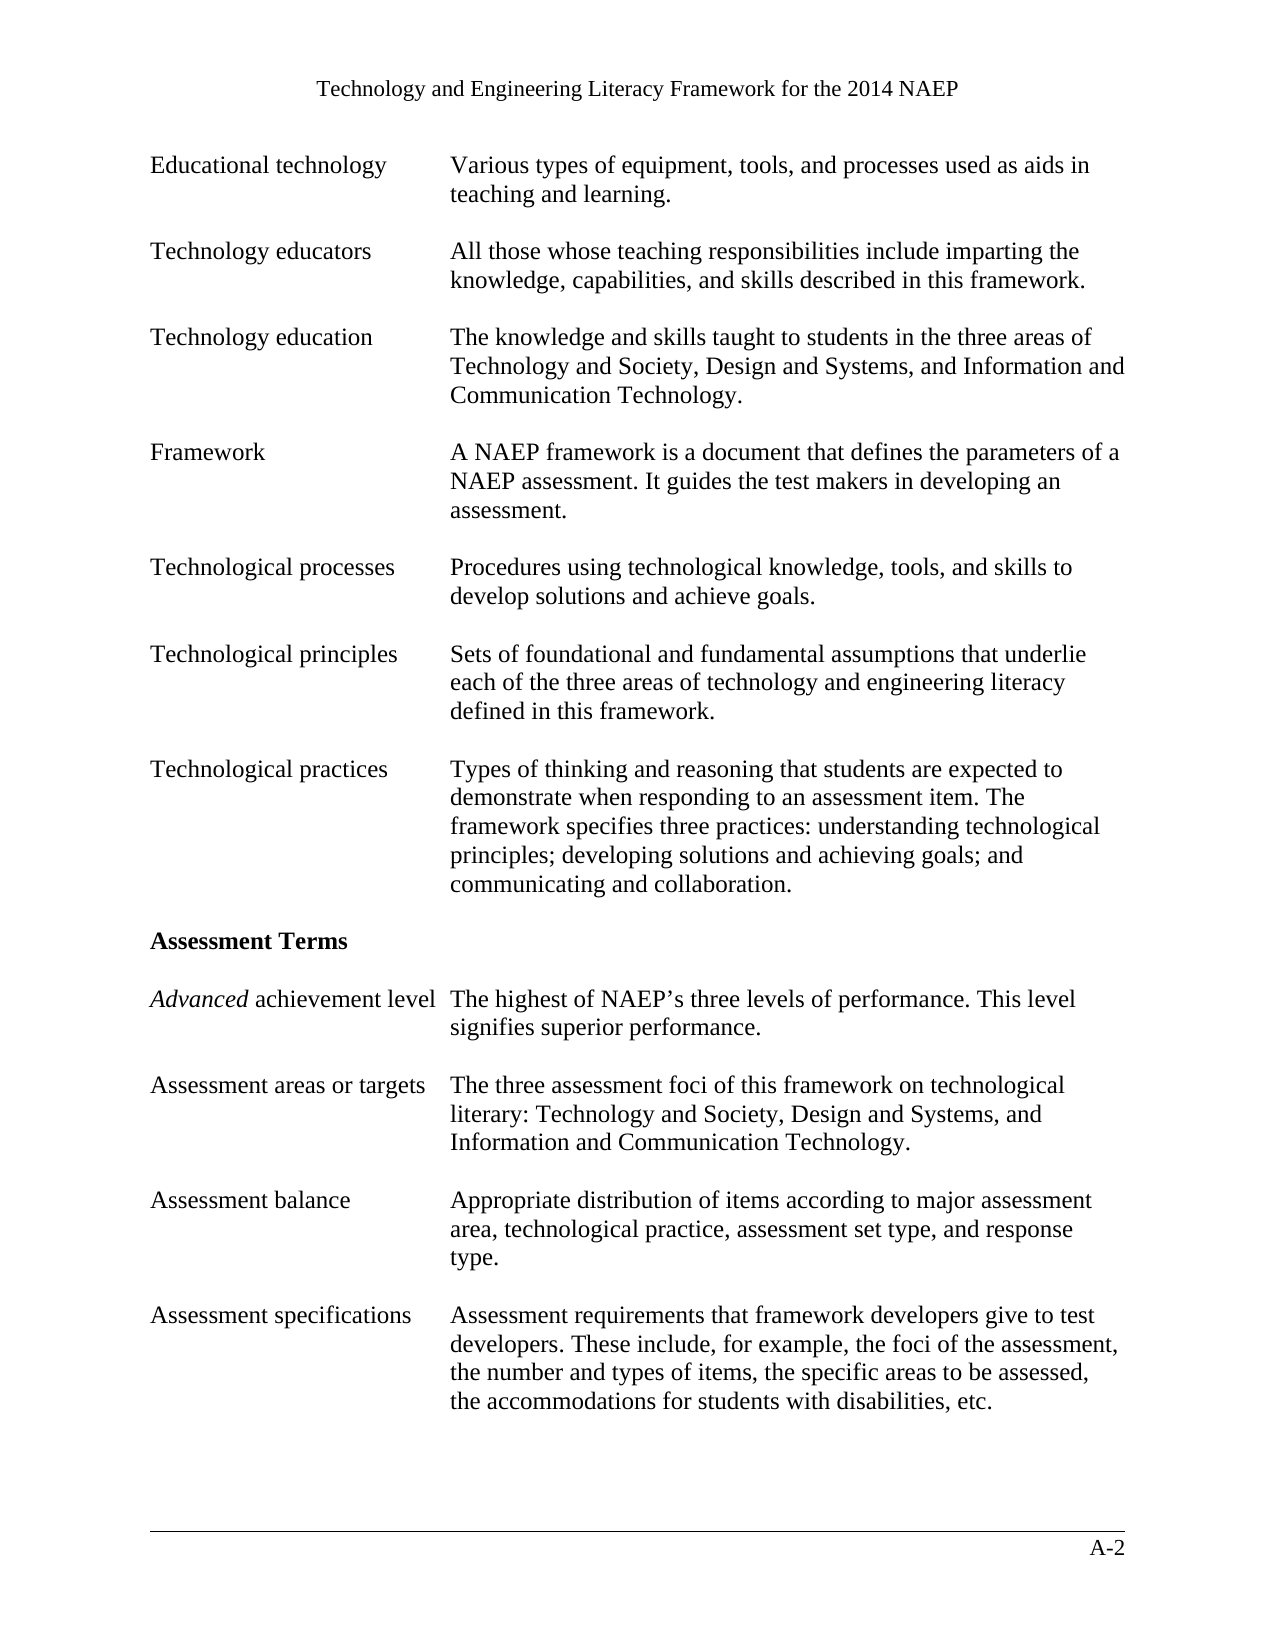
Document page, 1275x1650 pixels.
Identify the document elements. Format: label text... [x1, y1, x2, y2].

text Educational technology Various types of equipment, tools, and processes used as aids in teaching and learning. [150, 150, 1125, 207]
text Assessment Terms [150, 926, 1125, 955]
text Technological processes Procedures using technological knowledge, tools, and skills to develop solutions and achieve goals. [150, 552, 1125, 610]
text Framework A NAEP framework is a document that defines the parameters of a NAEP assessment. It guides the test makers in developing an assessment. [150, 437, 1125, 524]
text Technological practices Types of thinking and reasoning that students are expected to demonstrate when responding to an assessment item. The framework specifies three practices: understanding technological principles; developing solutions and achieving goals; and communicating and collaboration. [150, 754, 1125, 897]
text Advanced achievement level The highest of NAEP’s three levels of performance. This level signifies superior performance. [150, 984, 1125, 1041]
text Technological principles Sets of foundational and fundamental assumptions that underlie each of the three areas of technology and engineering literacy defined in this framework. [150, 639, 1125, 725]
text Technology educators All those whose teaching responsibilities include imparting the knowledge, capabilities, and skills described in this framework. [150, 236, 1125, 294]
text Assessment specifications Assessment requirements that framework developers give to test developers. These include, for example, the foci of the assessment, the number and types of items, the specific areas to be assessed, the accommodations for students with disabilities, etc. [150, 1300, 1125, 1415]
text Technology education The knowledge and skills taught to students in the three areas of Technology and Society, Design and Systems, and Information and Communication Technology. [150, 322, 1125, 409]
text Assessment areas or targets The three assessment foci of this framework on technological literary: Technology and Society, Design and Systems, and Information and Communication Technology. [150, 1070, 1125, 1156]
text Assessment balance Appropriate distribution of items according to major assessment area, technological practice, assessment set type, and response type. [150, 1185, 1125, 1271]
